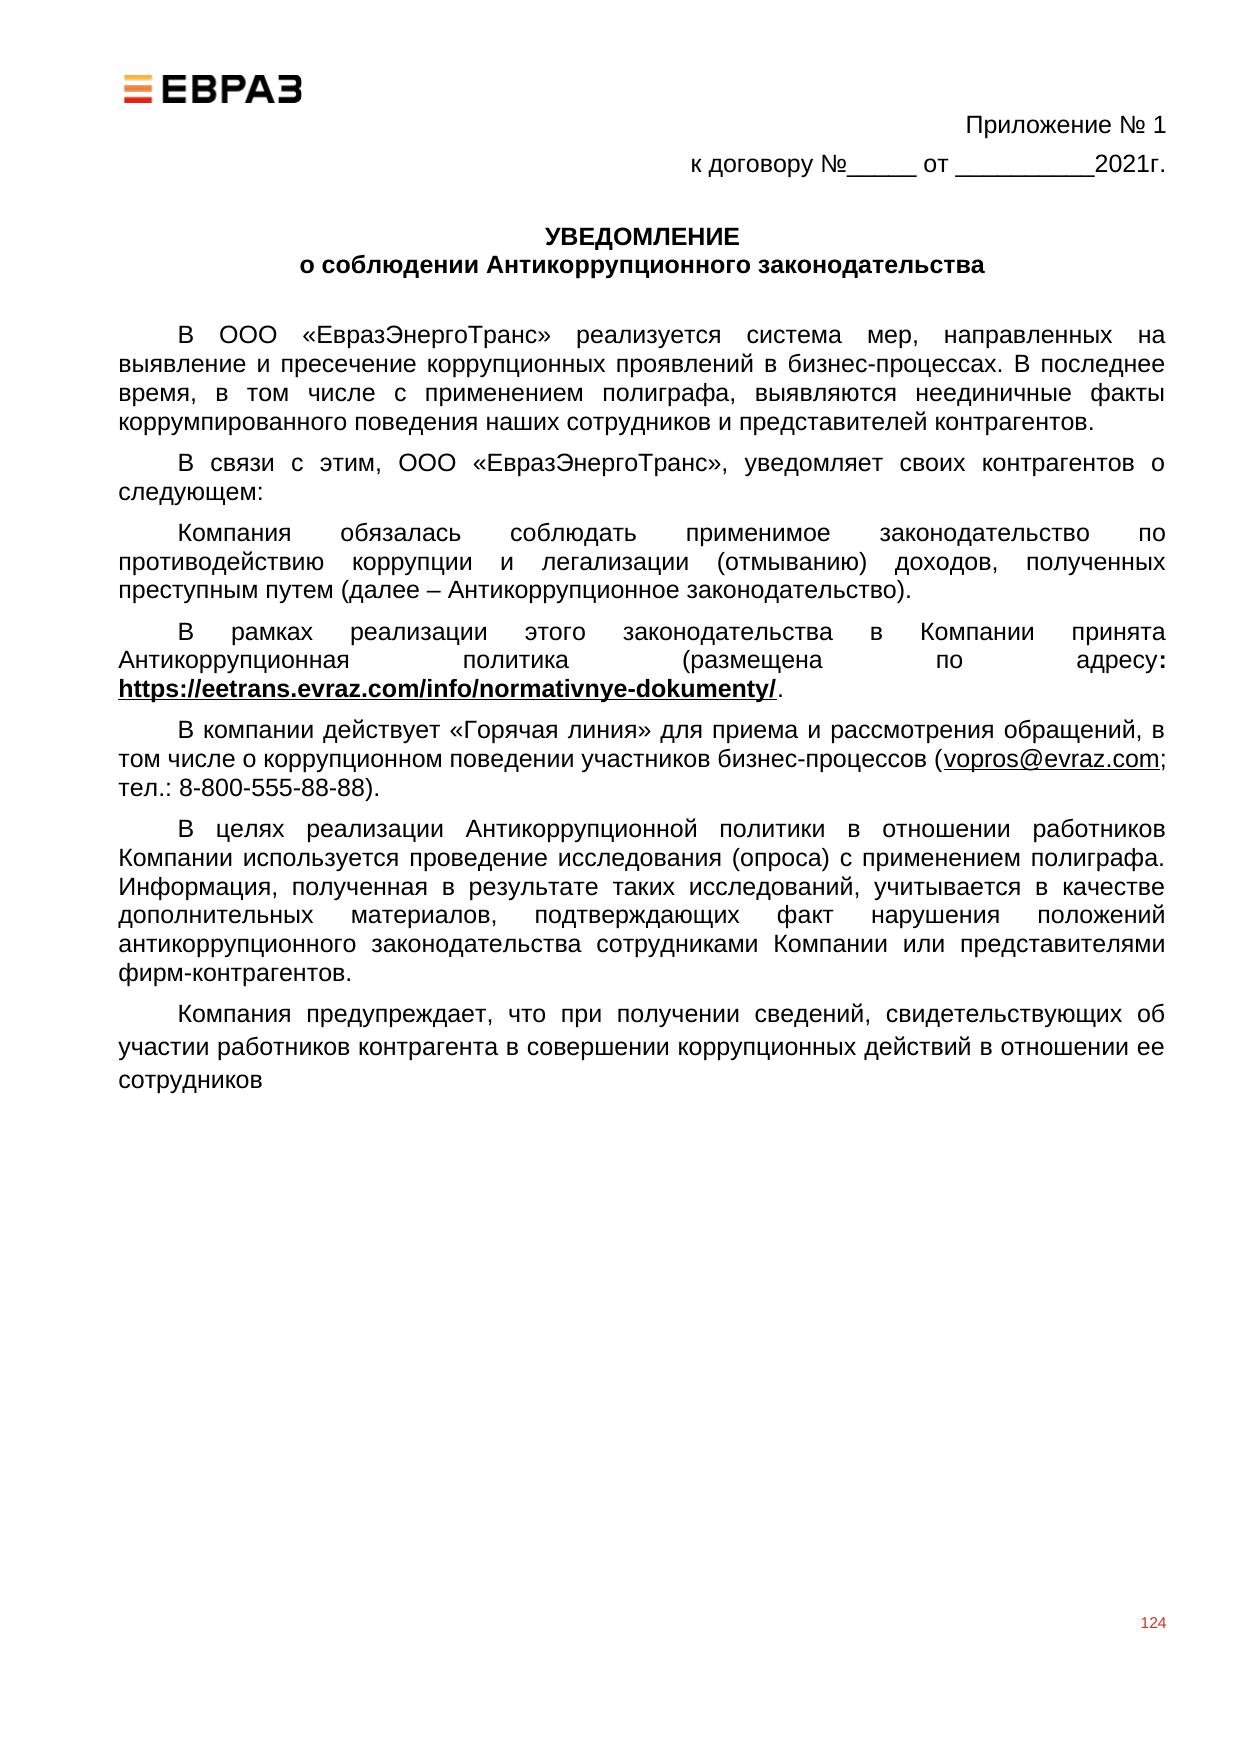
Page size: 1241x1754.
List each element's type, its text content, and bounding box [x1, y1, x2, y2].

text Компания предупреждает, что при получении сведений, свидетельствующих об участии работников контрагента в совершении коррупционных действий в отношении ее сотрудников [118, 999, 1167, 1094]
text В компании действует «Горячая линия» для приема и рассмотрения обращений, в том числе о коррупционном поведении участников бизнес-процессов (vopros@evraz.com; тел.: 8-800-555-88-88). [118, 715, 1167, 802]
text В целях реализации Антикоррупционной политики в отношении работников Компании используется проведение исследования (опроса) с применением полиграфа. Информация, полученная в результате таких исследований, учитывается в качестве дополнительных материалов, подтверждающих факт нарушения положений антикоррупционного законодательства сотрудниками Компании или представителями фирм-контрагентов. [118, 814, 1167, 987]
text Компания обязалась соблюдать применимое законодательство по противодействию коррупции и легализации (отмыванию) доходов, полученных преступным путем (далее – Антикоррупционное законодательство). [118, 518, 1167, 604]
text Приложение № 1 [793, 110, 1167, 139]
text В ООО «ЕвразЭнергоТранс» реализуется система мер, направленных на выявление и пресечение коррупционных проявлений в бизнес-процессах. В последнее время, в том числе с применением полиграфа, выявляются неединичные факты коррумпированного поведения наших сотрудников и представителей контрагентов. [118, 320, 1167, 435]
picture [124, 75, 302, 103]
text к договору №_____ от __________2021г. [118, 149, 1167, 178]
text УВЕДОМЛЕНИЕ [118, 222, 1167, 250]
text о соблюдении Антикоррупционного законодательства [118, 250, 1167, 279]
text В рамках реализации этого законодательства в Компании принята Антикоррупционная политика (размещена по адресу: https://eetrans.evraz.com/info/normativnye-dokumenty/. [118, 617, 1167, 703]
text В связи с этим, ООО «ЕвразЭнергоТранс», уведомляет своих контрагентов о следующем: [118, 448, 1167, 505]
